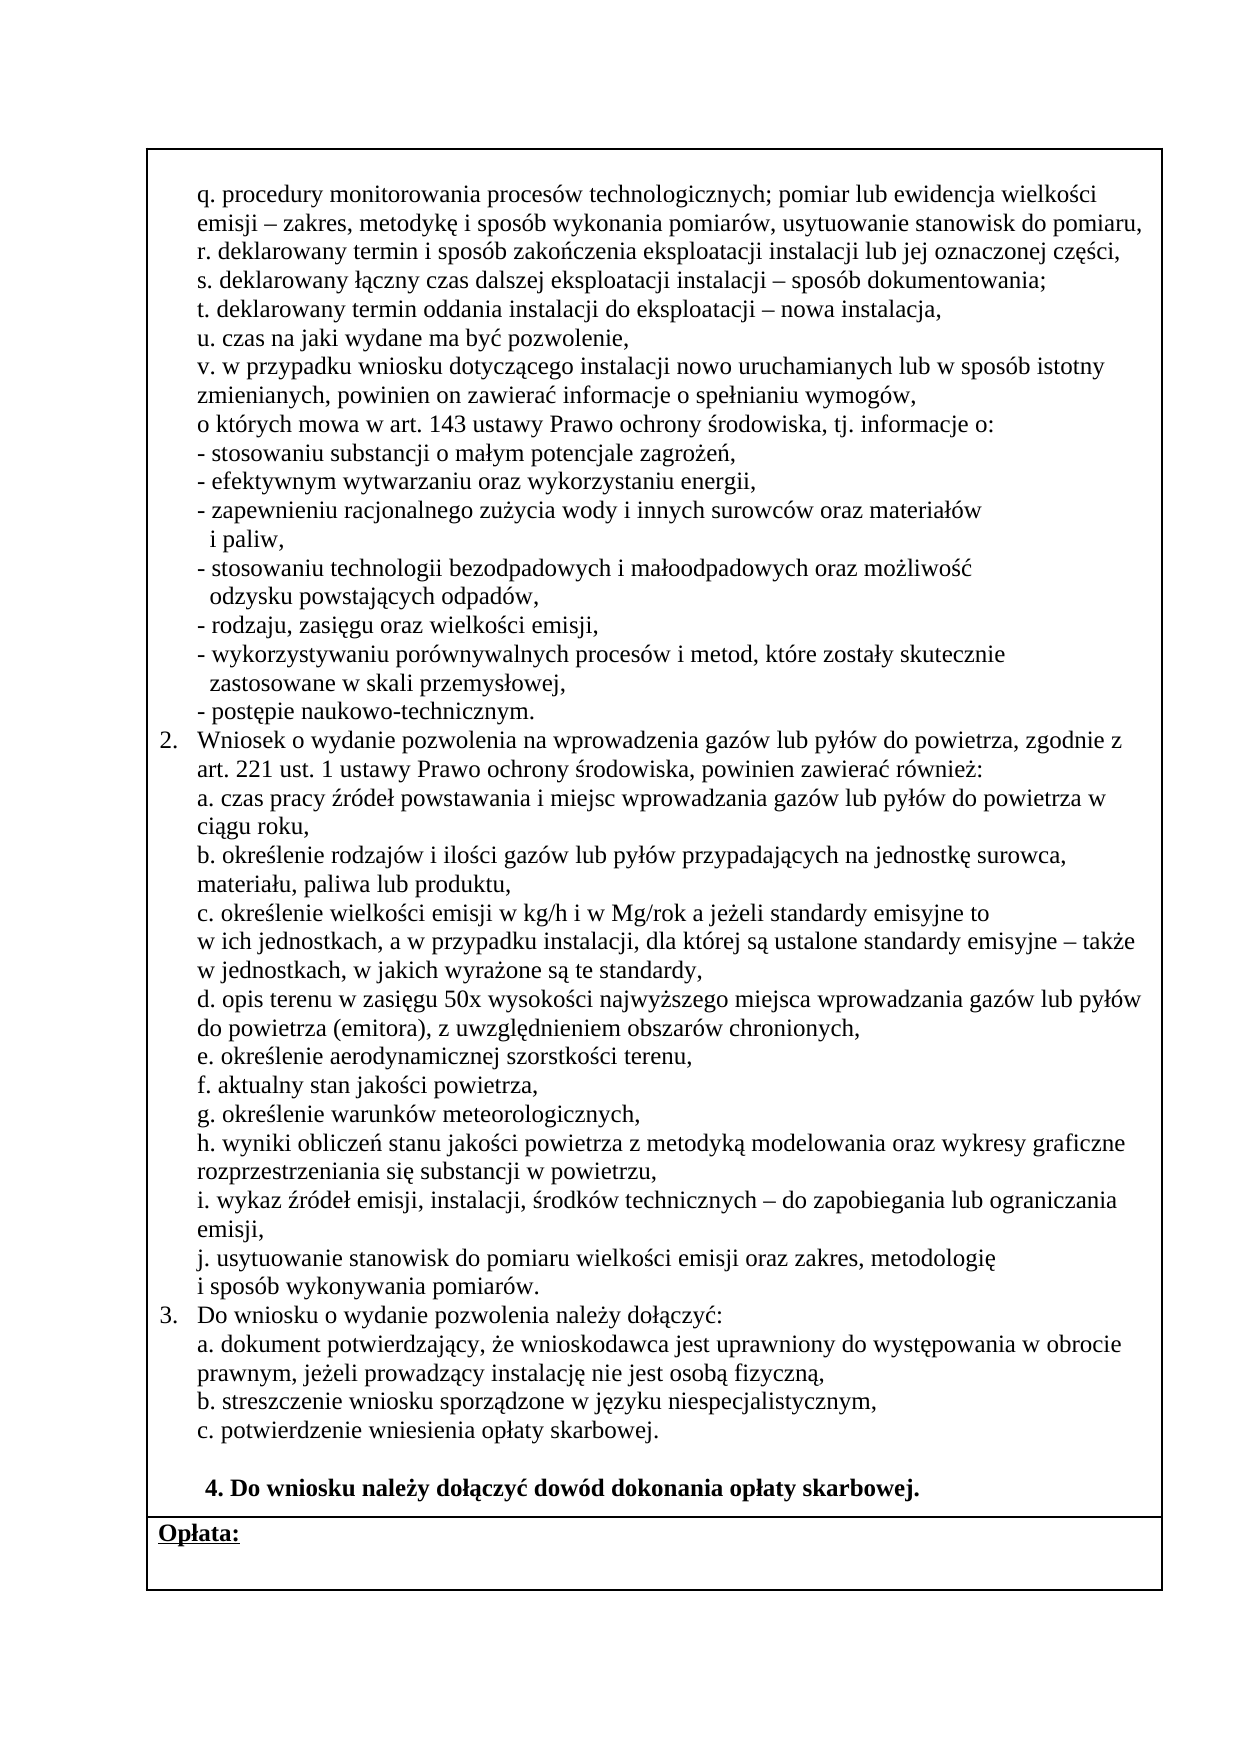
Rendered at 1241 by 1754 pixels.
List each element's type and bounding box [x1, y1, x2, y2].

table_cell [148, 150, 1161, 1516]
table_cell [148, 1518, 1161, 1589]
